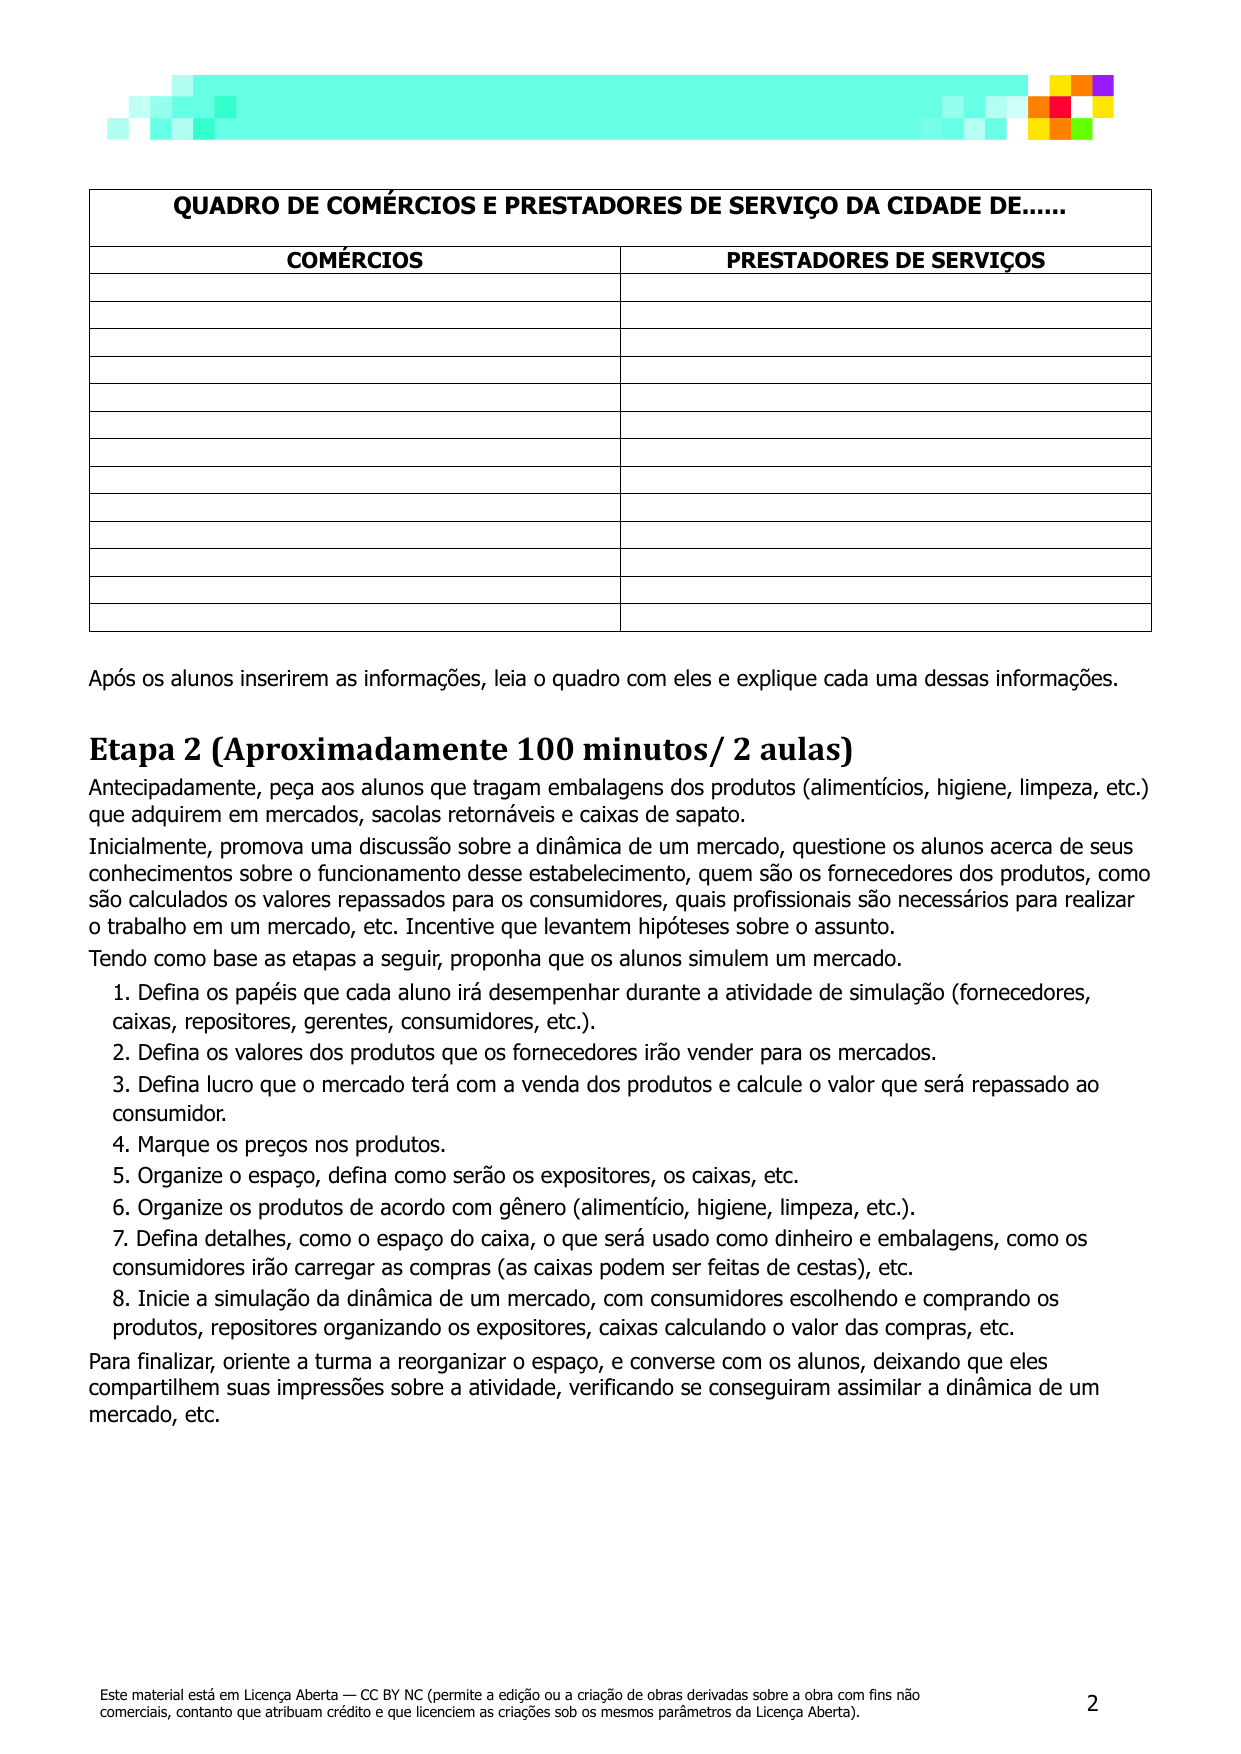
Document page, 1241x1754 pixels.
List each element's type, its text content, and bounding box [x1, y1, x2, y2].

text Etapa 2 (Aproximadamente 100 minutos/ 2 aulas) [89, 729, 1152, 768]
text 1. Defina os papéis que cada aluno irá desempenhar durante a atividade de simulação (fornecedores, caixas, repositores, gerentes, consumidores, etc.). [112, 977, 1152, 1035]
picture [88, 75, 1114, 151]
table_cell [621, 329, 1151, 356]
text 8. Inicie a simulação da dinâmica de um mercado, com consumidores escolhendo e comprando os produtos, repositores organizando os expositores, caixas calculando o valor das compras, etc. [112, 1283, 1152, 1342]
table_cell [621, 439, 1151, 466]
table_cell [90, 467, 620, 493]
table_cell [621, 412, 1151, 438]
table_cell [621, 549, 1151, 576]
text Antecipadamente, peça aos alunos que tragam embalagens dos produtos (alimentícios, higiene, limpeza, etc.) que adquirem em mercados, sacolas retornáveis e caixas de sapato. [89, 774, 1152, 827]
table_cell [90, 412, 620, 438]
text 2. Defina os valores dos produtos que os fornecedores irão vender para os mercados. [112, 1037, 1152, 1067]
table_header QUADRO DE COMÉRCIOS E PRESTADORES DE SERVIÇO DA CIDADE DE...... [90, 190, 1151, 246]
text 7. Defina detalhes, como o espaço do caixa, o que será usado como dinheiro e embalagens, como os consumidores irão carregar as compras (as caixas podem ser feitas de cestas), etc. [112, 1223, 1152, 1281]
text 3. Defina lucro que o mercado terá com a venda dos produtos e calcule o valor que será repassado ao consumidor. [112, 1069, 1152, 1127]
table_cell [90, 494, 620, 521]
table_cell [90, 357, 620, 383]
table_cell [621, 577, 1151, 603]
text 6. Organize os produtos de acordo com gênero (alimentício, higiene, limpeza, etc.). [112, 1192, 1152, 1221]
table_cell PRESTADORES DE SERVIÇOS [621, 247, 1151, 273]
table_cell [90, 439, 620, 466]
table_cell COMÉRCIOS [90, 247, 620, 273]
table_cell [90, 522, 620, 548]
table_cell [90, 604, 620, 631]
text Inicialmente, promova uma discussão sobre a dinâmica de um mercado, questione os alunos acerca de seus conhecimentos sobre o funcionamento desse estabelecimento, quem são os fornecedores dos produtos, como são calculados os valores repassados para os consumidores, quais profissionais são necessários para realizar o trabalho em um mercado, etc. Incentive que levantem hipóteses sobre o assunto. [89, 833, 1152, 939]
text Tendo como base as etapas a seguir, proponha que os alunos simulem um mercado. [89, 944, 1152, 971]
table_cell [621, 302, 1151, 328]
table_cell [90, 577, 620, 603]
table_cell [621, 522, 1151, 548]
table_cell [90, 549, 620, 576]
table_cell [90, 274, 620, 301]
table_cell [90, 384, 620, 411]
table_cell [90, 329, 620, 356]
table_cell [90, 302, 620, 328]
text 5. Organize o espaço, defina como serão os expositores, os caixas, etc. [112, 1160, 1152, 1189]
table_cell [621, 467, 1151, 493]
table_cell [621, 604, 1151, 631]
table_cell [621, 494, 1151, 521]
text Após os alunos inserirem as informações, leia o quadro com eles e explique cada uma dessas informações. [89, 664, 1152, 691]
text 4. Marque os preços nos produtos. [112, 1129, 1152, 1158]
table_cell [621, 274, 1151, 301]
table_cell [621, 384, 1151, 411]
text Para finalizar, oriente a turma a reorganizar o espaço, e converse com os alunos, deixando que eles compartilhem suas impressões sobre a atividade, verificando se conseguiram assimilar a dinâmica de um mercado, etc. [89, 1347, 1152, 1427]
table_cell [621, 357, 1151, 383]
